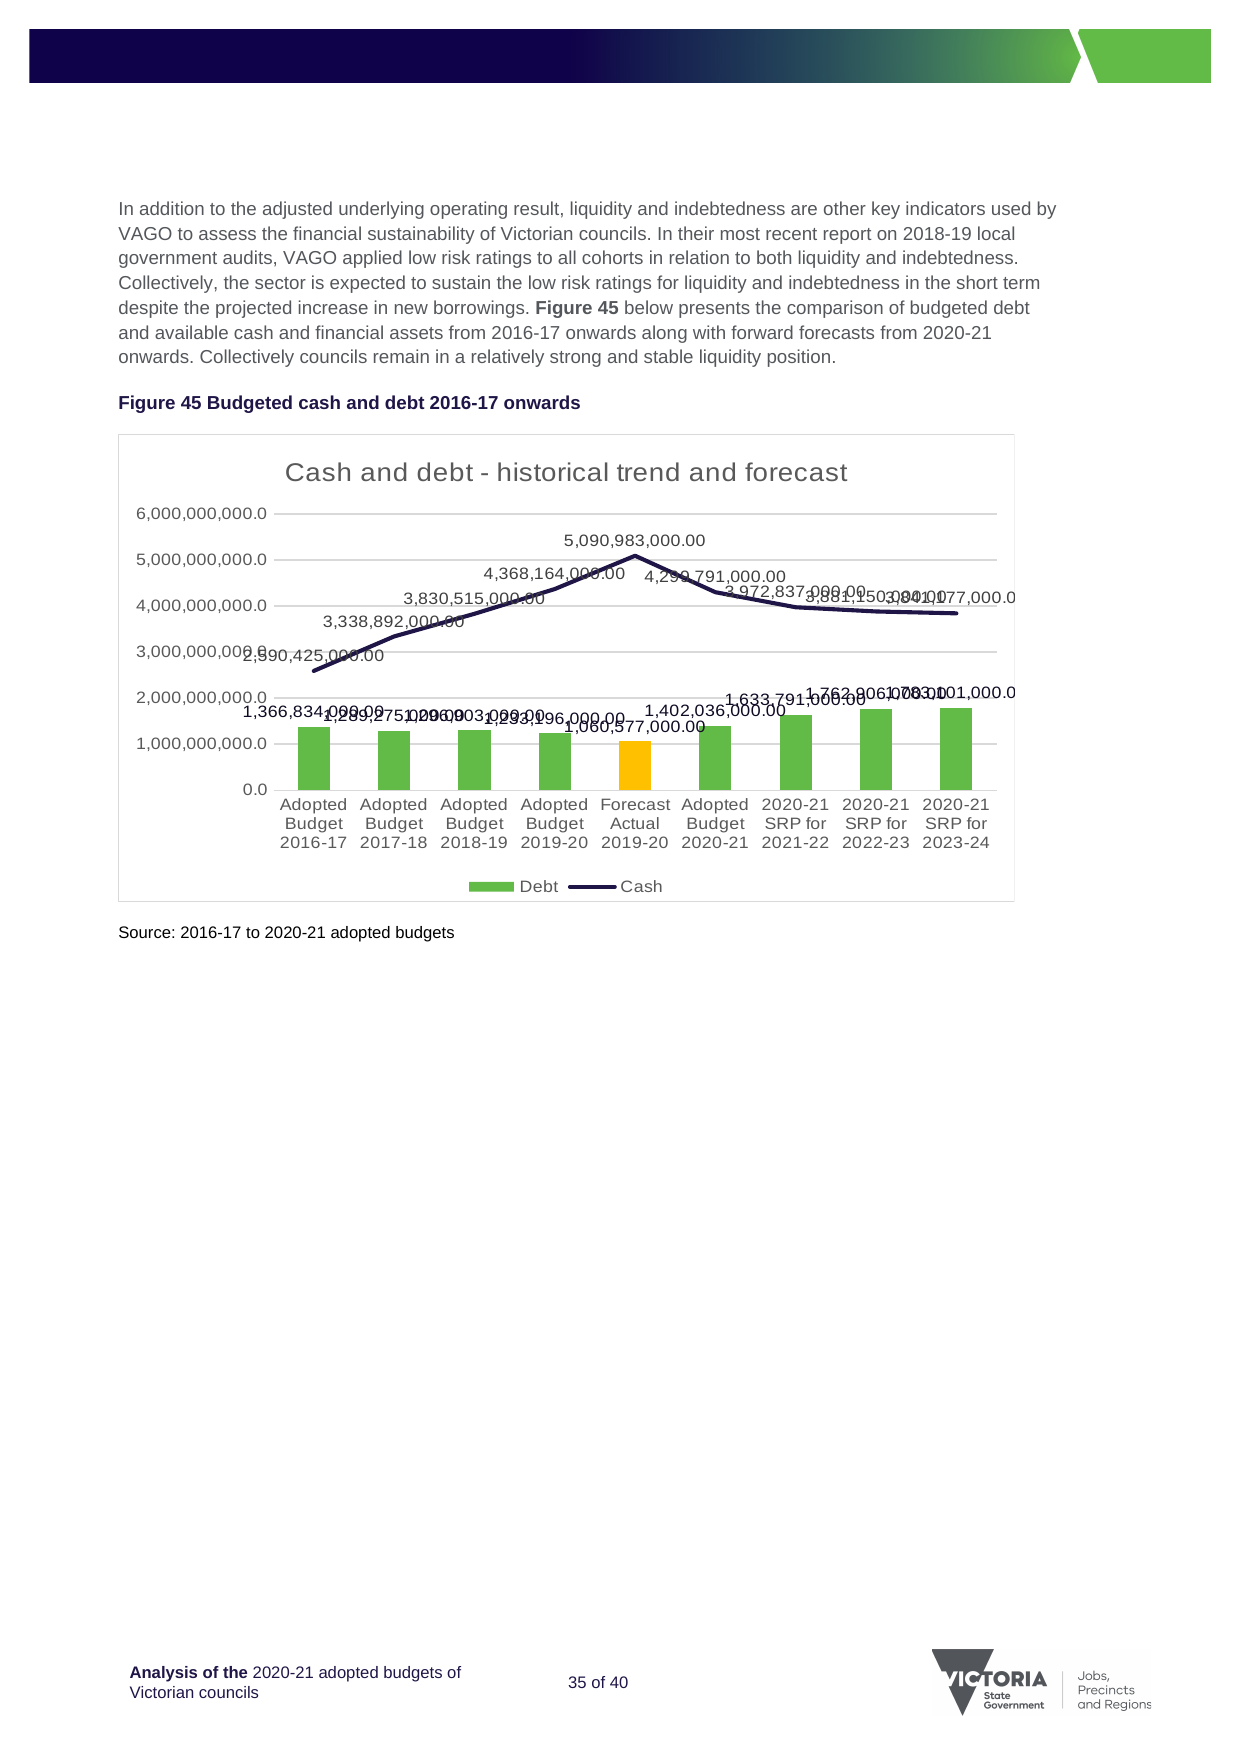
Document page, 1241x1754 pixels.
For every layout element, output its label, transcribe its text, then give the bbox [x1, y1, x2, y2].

text Source: 2016-17 to 2020-21 adopted budgets [118, 922, 1063, 942]
picture [932, 1649, 1152, 1716]
text In addition to the adjusted underlying operating result, liquidity and indebtedness are other key indicators used by VAGO to assess the financial sustainability of Victorian councils. In their most recent report on 2018-19 local government audits, VAGO applied low risk ratings to all cohorts in relation to both liquidity and indebtedness. Collectively, the sector is expected to sustain the low risk ratings for liquidity and indebtedness in the short term despite the projected increase in new borrowings. Figure 45 below presents the comparison of budgeted debt and available cash and financial assets from 2016-17 onwards along with forward forecasts from 2020-21 onwards. Collectively councils remain in a relatively strong and stable liquidity position. [118, 197, 1063, 368]
text Figure 45 Budgeted cash and debt 2016-17 onwards [118, 392, 1063, 413]
picture [29, 29, 1211, 83]
